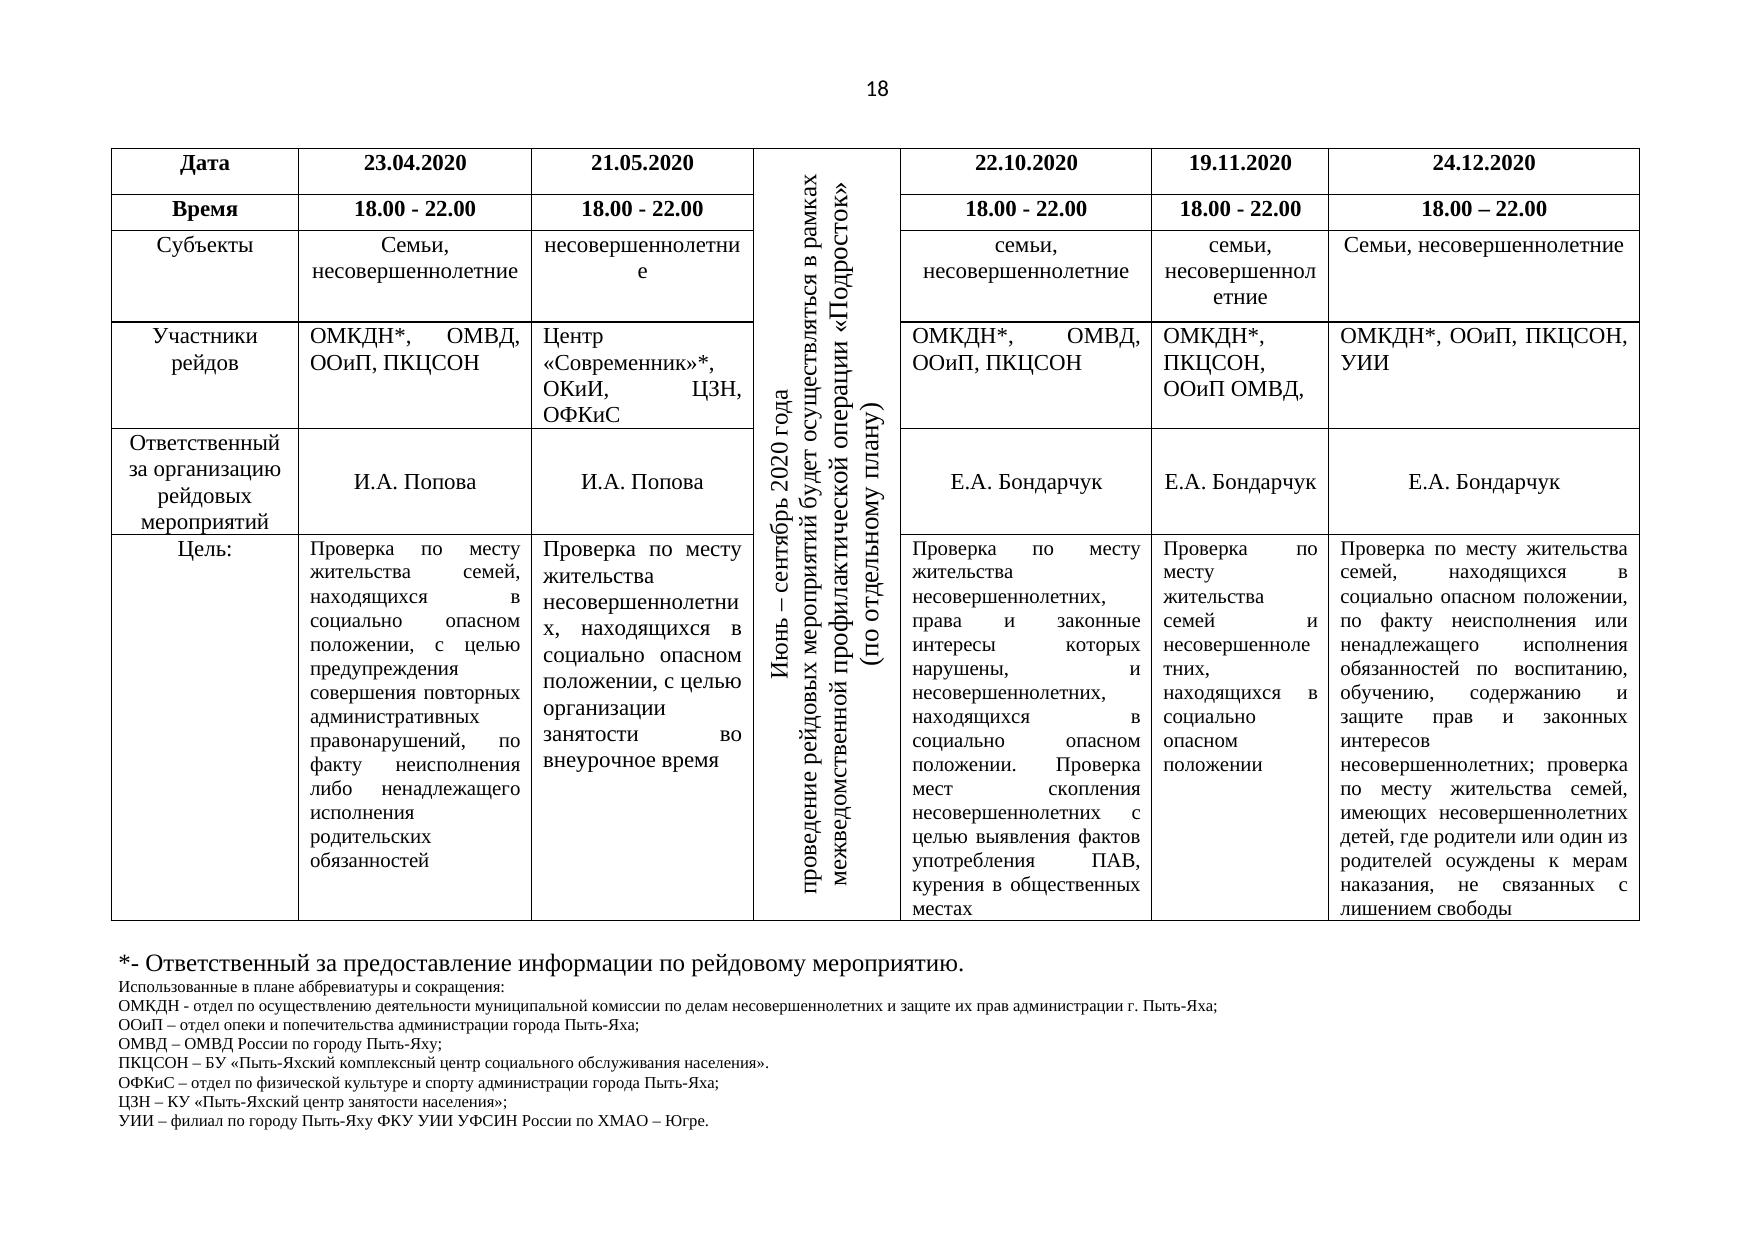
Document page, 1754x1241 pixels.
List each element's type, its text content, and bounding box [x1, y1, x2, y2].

table_cell Проверка по месту жительства семей, находящихся в социально опасном положении, с целью предупреждения совершения повторных административных правонарушений, по факту неисполнения либо ненадлежащего исполнения родительских обязанностей [299, 535, 531, 920]
table_cell семьи, несовершеннолетние [901, 231, 1151, 321]
table_header Дата [112, 149, 298, 194]
table_cell И.А. Попова [299, 429, 531, 534]
table_cell Проверка по месту жительства семей и несовершеннолетних, находящихся в социально опасном положении [1152, 535, 1328, 920]
table_cell ОМКДН*, ПКЦСОН, ООиП ОМВД, [1152, 323, 1328, 428]
table_cell семьи, несовершеннолетние [1152, 231, 1328, 321]
text ОМКДН - отдел по осуществлению деятельности муниципальной комиссии по делам несовершеннолетних и защите их прав администрации г. Пыть-Яха; [118, 996, 1636, 1015]
table_cell 18.00 - 22.00 [1152, 195, 1328, 229]
text Использованные в плане аббревиатуры и сокращения: [118, 977, 1636, 996]
table_cell И.А. Попова [532, 429, 753, 534]
table_cell 18.00 - 22.00 [299, 195, 531, 229]
table_cell Е.А. Бондарчук [1152, 429, 1328, 534]
table_header Июнь – сентябрь 2020 года проведение рейдовых мероприятий будет осуществляться в рамках межведомственной профилактической операции «Подросток» (по отдельному плану) [754, 149, 900, 920]
table_cell Проверка по месту жительства несовершеннолетних, находящихся в социально опасном положении, с целью организации занятости во внеурочное время [532, 535, 753, 920]
table_cell Время [112, 195, 298, 229]
table_header 22.10.2020 [901, 149, 1151, 194]
table_cell Семьи, несовершеннолетние [299, 231, 531, 321]
table_cell Е.А. Бондарчук [1329, 429, 1639, 534]
table_cell Участники рейдов [112, 323, 298, 428]
table_cell Семьи, несовершеннолетние [1329, 231, 1639, 321]
table_cell Е.А. Бондарчук [901, 429, 1151, 534]
text ОМВД – ОМВД России по городу Пыть-Яху; [118, 1034, 1636, 1053]
table_cell 18.00 - 22.00 [901, 195, 1151, 229]
table_header 21.05.2020 [532, 149, 753, 194]
table_cell Ответственный за организацию рейдовых мероприятий [112, 429, 298, 534]
text ОФКиС – отдел по физической культуре и спорту администрации города Пыть-Яха; [118, 1072, 1636, 1092]
text ЦЗН – КУ «Пыть-Яхский центр занятости населения»; [118, 1092, 1636, 1111]
table_cell несовершеннолетние [532, 231, 753, 321]
table_cell 18.00 - 22.00 [532, 195, 753, 229]
table_cell Центр «Современник»*, ОКиИ, ЦЗН, ОФКиС [532, 323, 753, 428]
table_header 23.04.2020 [299, 149, 531, 194]
table_header 24.12.2020 [1329, 149, 1639, 194]
text ПКЦСОН – БУ «Пыть-Яхский комплексный центр социального обслуживания населения». [118, 1053, 1636, 1072]
table_cell Субъекты [112, 231, 298, 321]
table_cell ОМКДН*, ОМВД, ООиП, ПКЦСОН [299, 323, 531, 428]
table_cell Проверка по месту жительства несовершеннолетних, права и законные интересы которых нарушены, и несовершеннолетних, находящихся в социально опасном положении. Проверка мест скопления несовершеннолетних с целью выявления фактов употребления ПАВ, курения в общественных местах [901, 535, 1151, 920]
table_header 19.11.2020 [1152, 149, 1328, 194]
table_cell Цель: [112, 535, 298, 920]
text ООиП – отдел опеки и попечительства администрации города Пыть-Яха; [118, 1015, 1636, 1034]
text *- Ответственный за предоставление информации по рейдовому мероприятию. [118, 948, 1636, 977]
text УИИ – филиал по городу Пыть-Яху ФКУ УИИ УФСИН России по ХМАО – Югре. [118, 1111, 1636, 1130]
table_cell ОМКДН*, ООиП, ПКЦСОН, УИИ [1329, 323, 1639, 428]
table_cell 18.00 – 22.00 [1329, 195, 1639, 229]
table_cell Проверка по месту жительства семей, находящихся в социально опасном положении, по факту неисполнения или ненадлежащего исполнения обязанностей по воспитанию, обучению, содержанию и защите прав и законных интересов несовершеннолетних; проверка по месту жительства семей, имеющих несовершеннолетних детей, где родители или один из родителей осуждены к мерам наказания, не связанных с лишением свободы [1329, 535, 1639, 920]
table_cell ОМКДН*, ОМВД, ООиП, ПКЦСОН [901, 323, 1151, 428]
